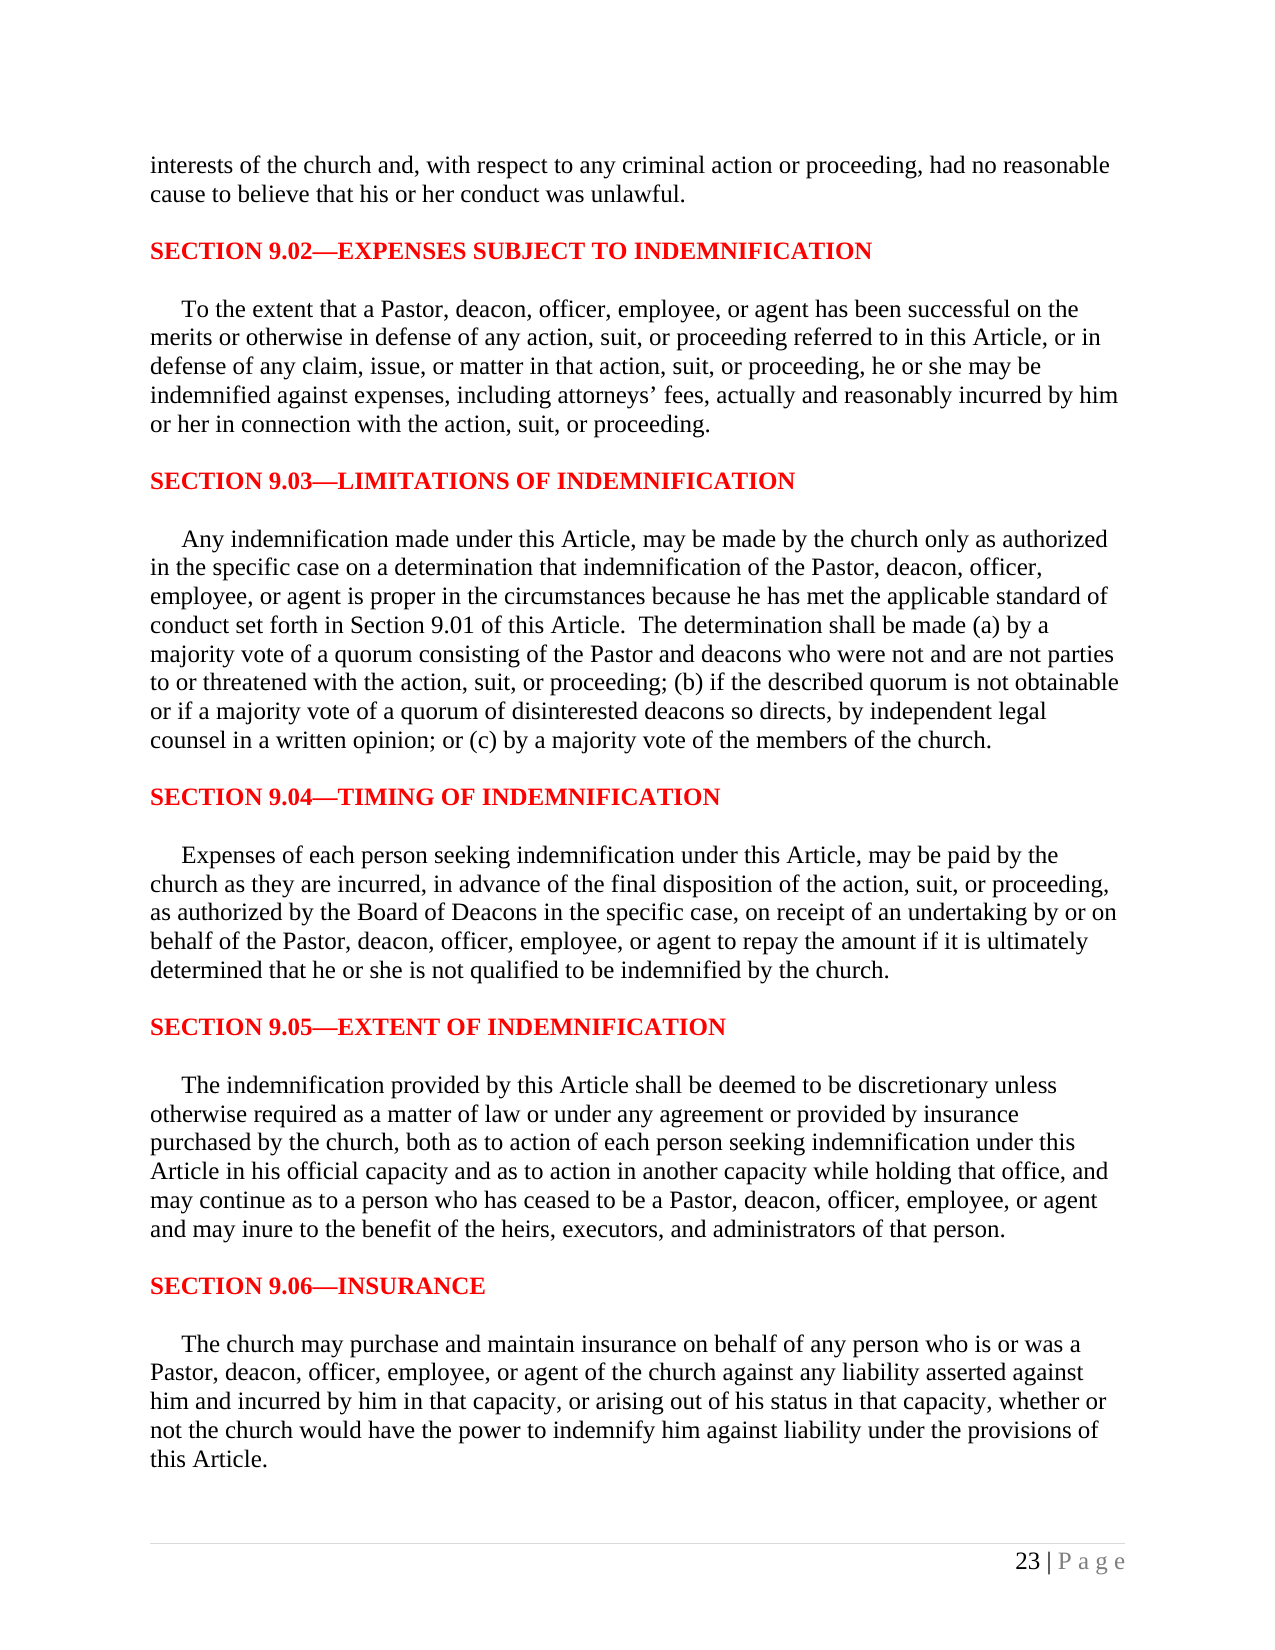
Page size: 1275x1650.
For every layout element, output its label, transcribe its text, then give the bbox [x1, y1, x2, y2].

text SECTION 9.04—TIMING OF INDEMNIFICATION [150, 782, 1125, 811]
text SECTION 9.06—INSURANCE [150, 1271, 1125, 1300]
text The indemnification provided by this Article shall be deemed to be discretionary unless otherwise required as a matter of law or under any agreement or provided by insurance purchased by the church, both as to action of each person seeking indemnification under this Article in his official capacity and as to action in another capacity while holding that office, and may continue as to a person who has ceased to be a Pastor, deacon, officer, employee, or agent and may inure to the benefit of the heirs, executors, and administrators of that person. [150, 1070, 1125, 1242]
text The church may purchase and maintain insurance on behalf of any person who is or was a Pastor, deacon, officer, employee, or agent of the church against any liability asserted against him and incurred by him in that capacity, or arising out of his status in that capacity, whether or not the church would have the power to indemnify him against liability under the provisions of this Article. [150, 1329, 1125, 1472]
text SECTION 9.02—EXPENSES SUBJECT TO INDEMNIFICATION [150, 236, 1125, 265]
text SECTION 9.05—EXTENT OF INDEMNIFICATION [150, 1012, 1125, 1041]
text Expenses of each person seeking indemnification under this Article, may be paid by the church as they are incurred, in advance of the final disposition of the action, suit, or proceeding, as authorized by the Board of Deacons in the specific case, on receipt of an undertaking by or on behalf of the Pastor, deacon, officer, employee, or agent to repay the amount if it is ultimately determined that he or she is not qualified to be indemnified by the church. [150, 840, 1125, 984]
text SECTION 9.03—LIMITATIONS OF INDEMNIFICATION [150, 466, 1125, 495]
text Any indemnification made under this Article, may be made by the church only as authorized in the specific case on a determination that indemnification of the Pastor, deacon, officer, employee, or agent is proper in the circumstances because he has met the applicable standard of conduct set forth in Section 9.01 of this Article. The determination shall be made (a) by a majority vote of a quorum consisting of the Pastor and deacons who were not and are not parties to or threatened with the action, suit, or proceeding; (b) if the described quorum is not obtainable or if a majority vote of a quorum of disinterested deacons so directs, by independent legal counsel in a written opinion; or (c) by a majority vote of the members of the church. [150, 524, 1125, 754]
text To the extent that a Pastor, deacon, officer, employee, or agent has been successful on the merits or otherwise in defense of any action, suit, or proceeding referred to in this Article, or in defense of any claim, issue, or matter in that action, suit, or proceeding, he or she may be indemnified against expenses, including attorneys’ fees, actually and reasonably incurred by him or her in connection with the action, suit, or proceeding. [150, 294, 1125, 437]
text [150, 150, 1125, 207]
